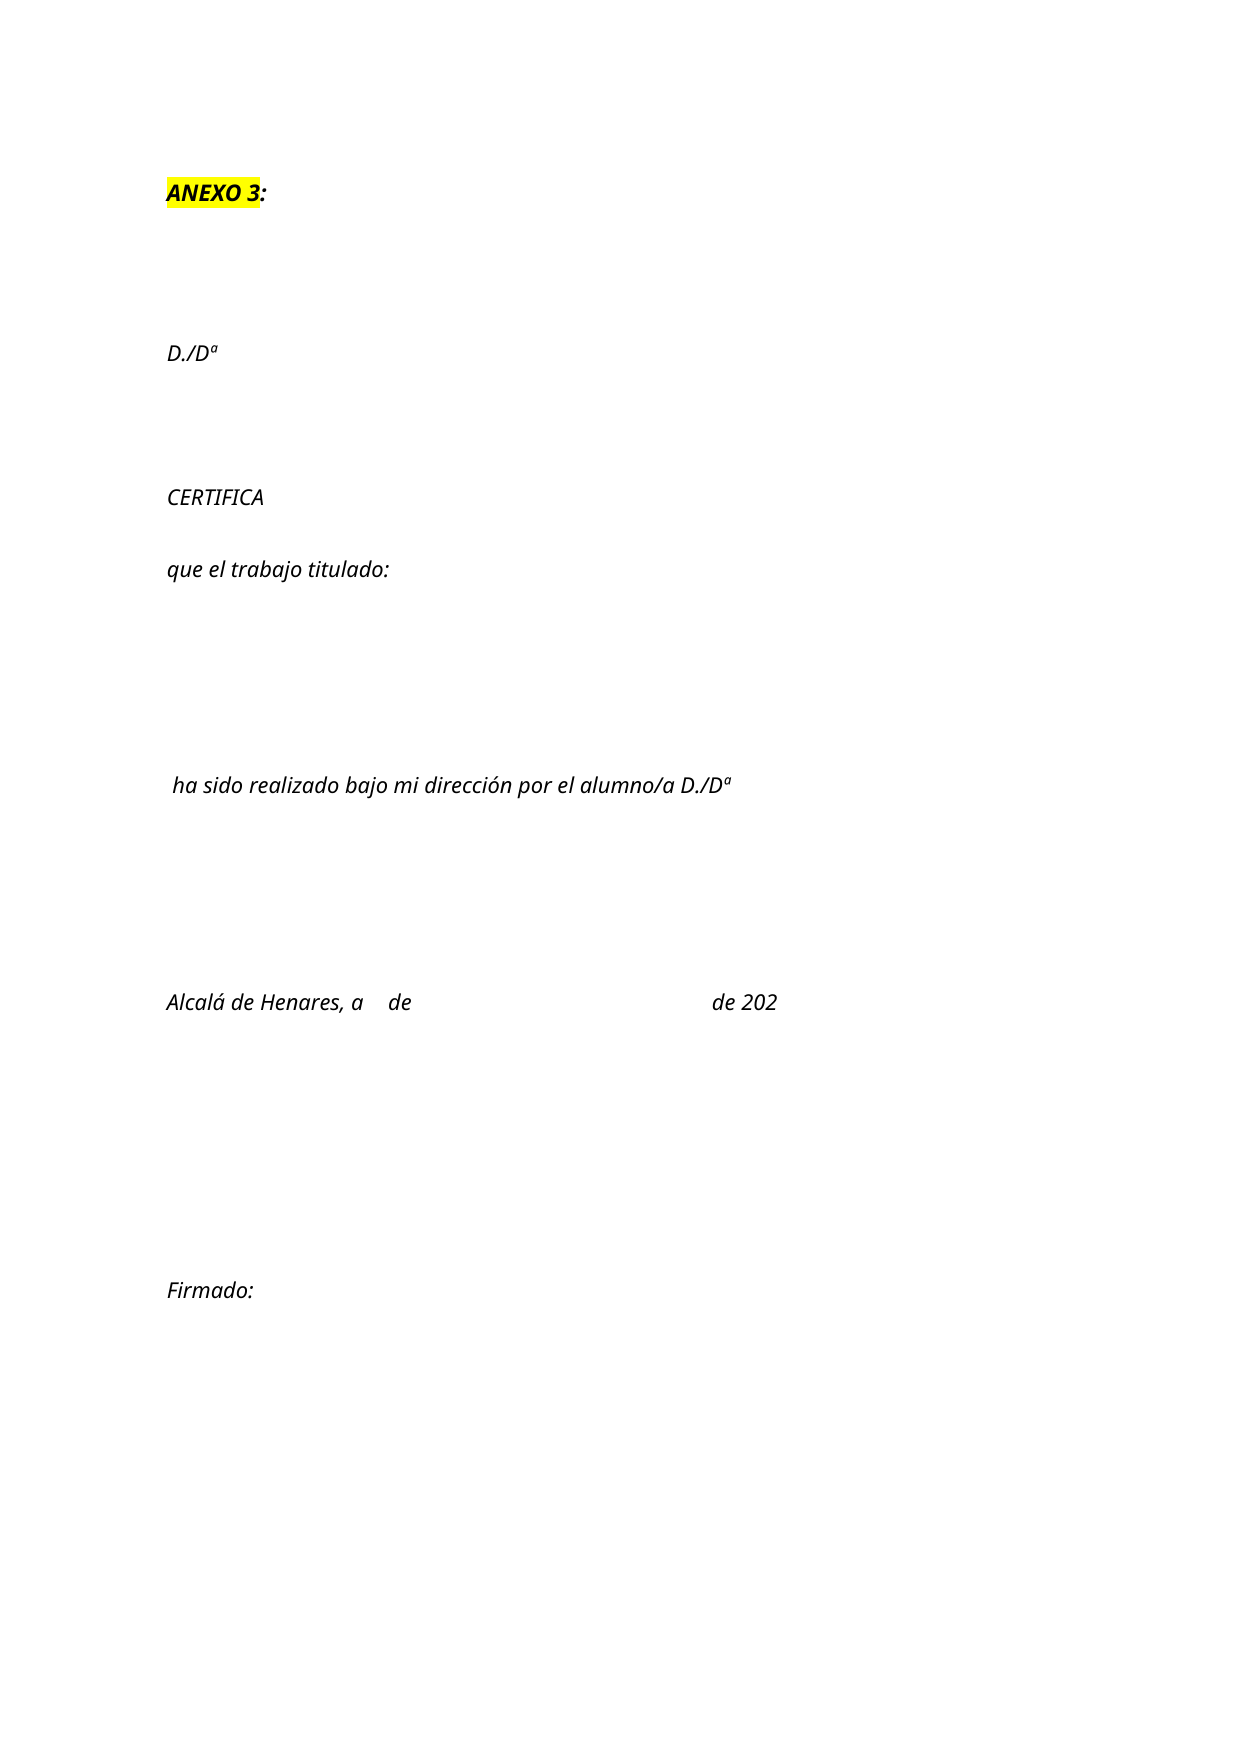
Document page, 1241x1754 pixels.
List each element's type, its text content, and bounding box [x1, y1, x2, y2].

text que el trabajo titulado: [167, 554, 1076, 584]
text Firmado: [167, 1275, 1076, 1305]
text ANEXO 3: [260, 177, 1076, 208]
text Alcalá de Henares, a de de 202 [167, 987, 1076, 1016]
text ha sido realizado bajo mi dirección por el alumno/a D./Dª [167, 770, 1076, 800]
text D./Dª [167, 338, 1076, 368]
text CERTIFICA [167, 482, 1076, 512]
